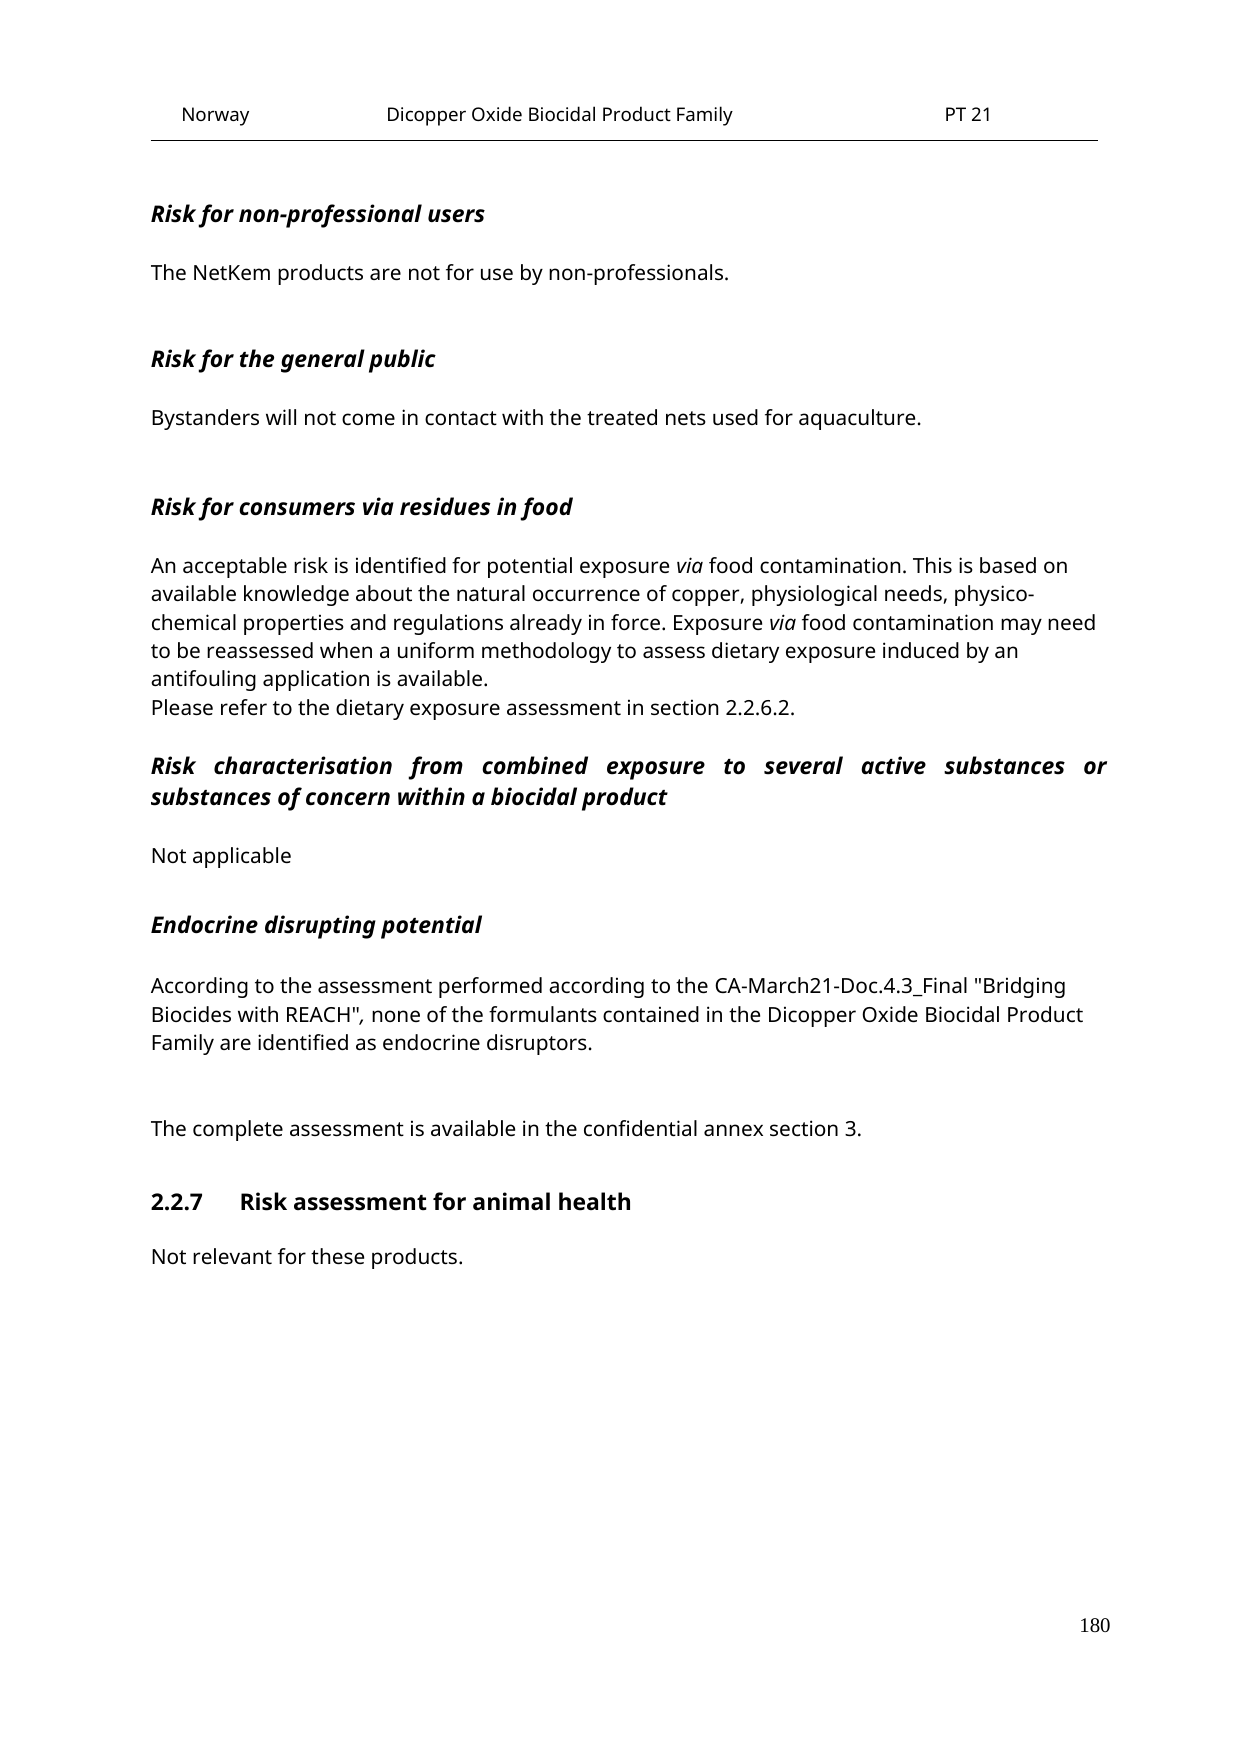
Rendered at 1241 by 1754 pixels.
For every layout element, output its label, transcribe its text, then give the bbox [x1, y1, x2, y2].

text Not relevant for these products. [151, 1242, 1110, 1271]
text Please refer to the dietary exposure assessment in section 2.2.6.2. [151, 693, 1110, 721]
text According to the assessment performed according to the CA-March21-Doc.4.3_Final "Bridging Biocides with REACH", none of the formulants contained in the Dicopper Oxide Biocidal Product Family are identified as endocrine disruptors. [151, 971, 1110, 1057]
text Risk for consumers via residues in food [151, 491, 1110, 522]
text Risk for the general public [151, 343, 1110, 374]
text An acceptable risk is identified for potential exposure via food contamination. This is based on available knowledge about the natural occurrence of copper, physiological needs, physico-chemical properties and regulations already in force. Exposure via food contamination may need to be reassessed when a uniform methodology to assess dietary exposure induced by an antifouling application is available. [151, 551, 1110, 693]
text Risk for non-professional users [151, 198, 1110, 229]
text Bystanders will not come in contact with the treated nets used for aquaculture. [151, 403, 1110, 431]
text Not applicable [151, 841, 1110, 869]
text The complete assessment is available in the confidential annex section 3. [151, 1114, 1110, 1143]
text Endocrine disrupting potential [151, 909, 1110, 940]
subtitle Risk assessment for animal health [151, 1186, 1110, 1217]
text The NetKem products are not for use by non-professionals. [151, 258, 1110, 286]
text Risk characterisation from combined exposure to several active substances or substances of concern within a biocidal product [151, 750, 1110, 812]
